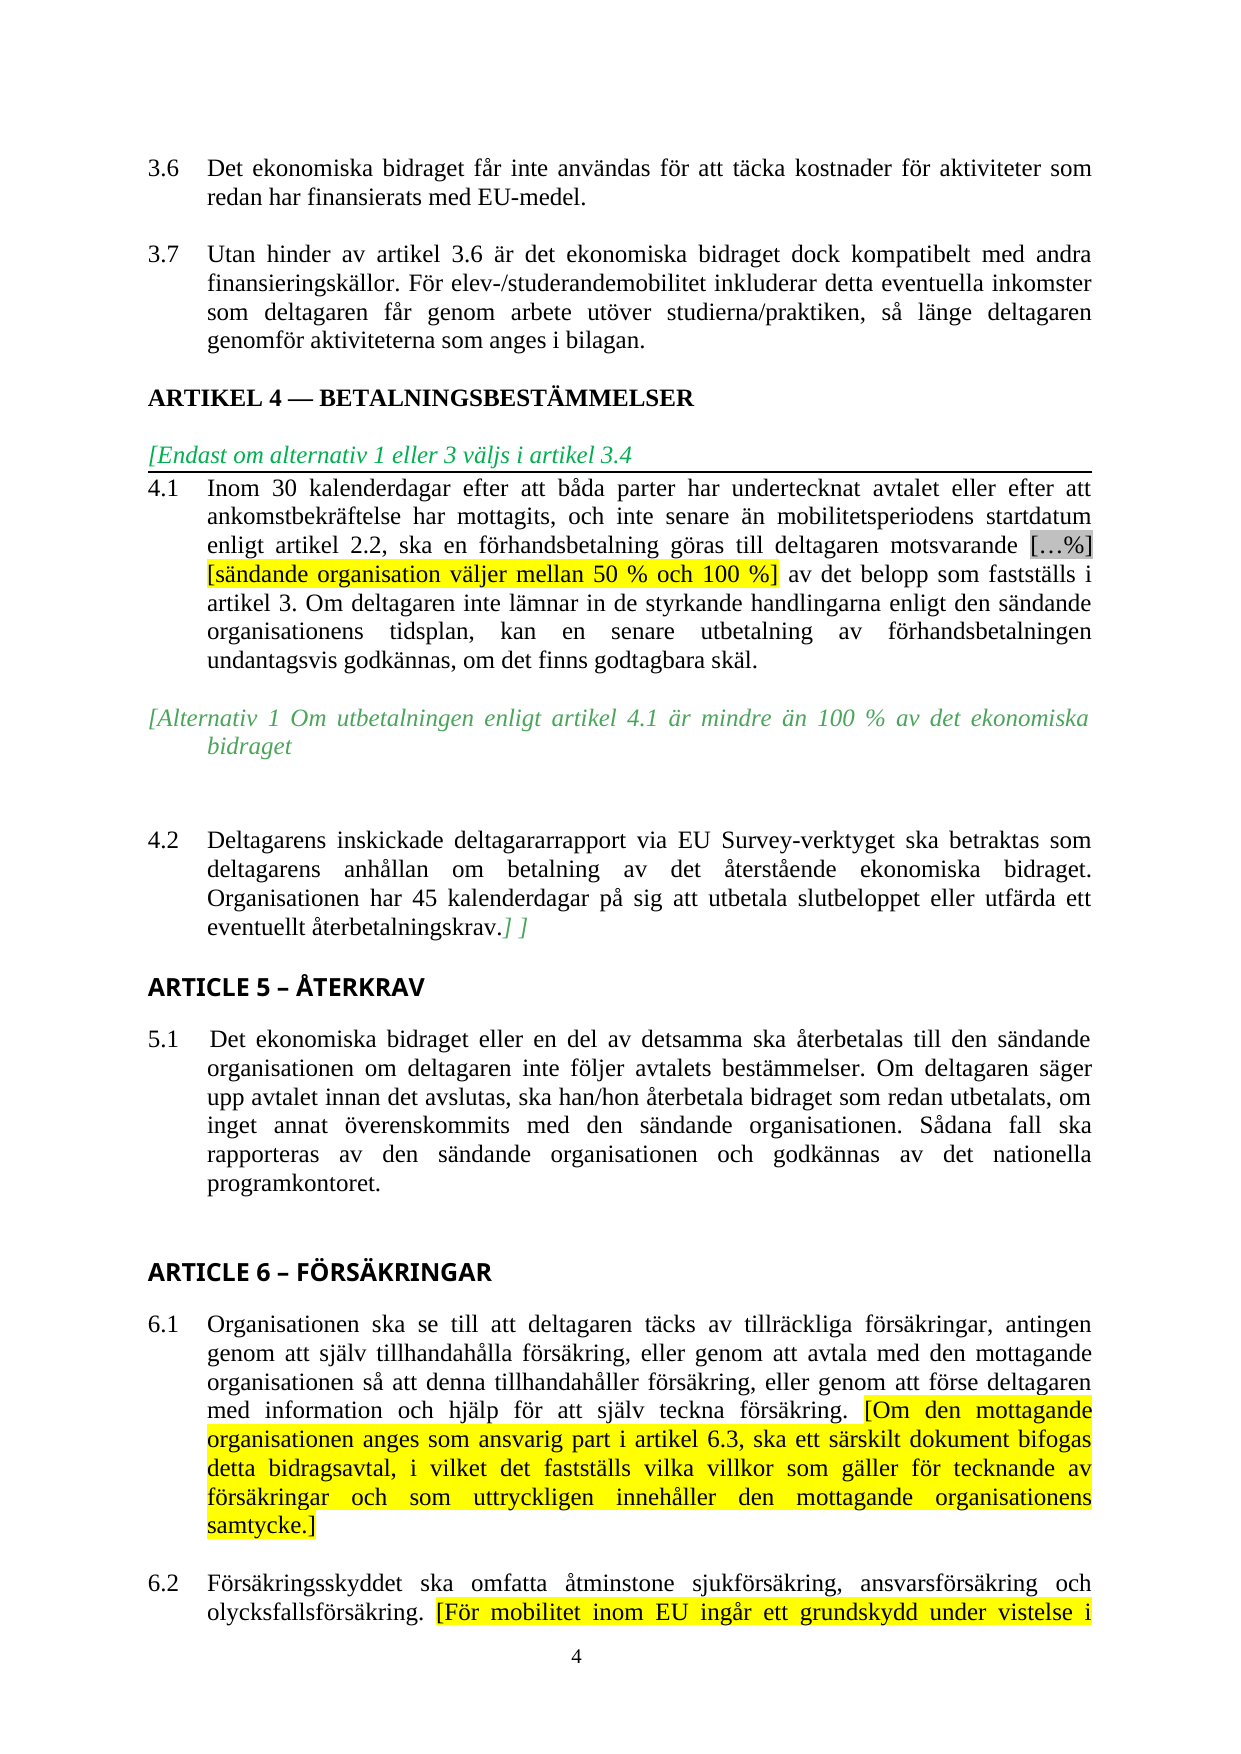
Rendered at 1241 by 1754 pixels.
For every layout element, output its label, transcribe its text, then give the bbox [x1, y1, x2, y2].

text 4.2 Deltagarens inskickade deltagararrapport via EU Survey-verktyget ska betraktas som deltagarens anhållan om betalning av det återstående ekonomiska bidraget. Organisationen har 45 kalenderdagar på sig att utbetala slutbeloppet eller utfärda ett eventuellt återbetalningskrav.] ] [148, 826, 1092, 941]
text ARTIKEL 4 — BETALNINGSBESTÄMMELSER [148, 383, 1092, 412]
text [Endast om alternativ 1 eller 3 väljs i artikel 3.4 [148, 440, 1092, 471]
text 4.1 Inom 30 kalenderdagar efter att båda parter har undertecknat avtalet eller efter att ankomstbekräftelse har mottagits, och inte senare än mobilitetsperiodens startdatum enligt artikel 2.2, ska en förhandsbetalning göras till deltagaren motsvarande […%] [sändande organisation väljer mellan 50 % och 100 %] av det belopp som fastställs i artikel 3. Om deltagaren inte lämnar in de styrkande handlingarna enligt den sändande organisationens tidsplan, kan en senare utbetalning av förhandsbetalningen undantagsvis godkännas, om det finns godtagbara skäl. [148, 473, 1092, 674]
text 6.1 Organisationen ska se till att deltagaren täcks av tillräckliga försäkringar, antingen genom att själv tillhandahålla försäkring, eller genom att avtala med den mottagande organisationen så att denna tillhandahåller försäkring, eller genom att förse deltagaren med information och hjälp för att själv teckna försäkring. [Om den mottagande organisationen anges som ansvarig part i artikel 6.3, ska ett särskilt dokument bifogas detta bidragsavtal, i vilket det fastställs vilka villkor som gäller för tecknande av försäkringar och som uttryckligen innehåller den mottagande organisationens samtycke.] [148, 1309, 1092, 1539]
text 5.1 Det ekonomiska bidraget eller en del av detsamma ska återbetalas till den sändande organisationen om deltagaren inte följer avtalets bestämmelser. Om deltagaren säger upp avtalet innan det avslutas, ska han/hon återbetala bidraget som redan utbetalats, om inget annat överenskommits med den sändande organisationen. Sådana fall ska rapporteras av den sändande organisationen och godkännas av det nationella programkontoret. [148, 1024, 1092, 1197]
text 3.7 Utan hinder av artikel 3.6 är det ekonomiska bidraget dock kompatibelt med andra finansieringskällor. För elev-/studerandemobilitet inkluderar detta eventuella inkomster som deltagaren får genom arbete utöver studierna/praktiken, så länge deltagaren genomför aktiviteterna som anges i bilagan. [148, 239, 1092, 354]
text 3.6 Det ekonomiska bidraget får inte användas för att täcka kostnader för aktiviteter som redan har finansierats med EU-medel. [148, 153, 1092, 210]
subtitle ARTICLE 5 – ÅTErKRAV [148, 969, 1092, 1003]
text ARTICLE 6 – Försäkringar [148, 1254, 1092, 1288]
text [Alternativ 1 Om utbetalningen enligt artikel 4.1 är mindre än 100 % av det ekonomiska bidraget [148, 703, 1092, 760]
